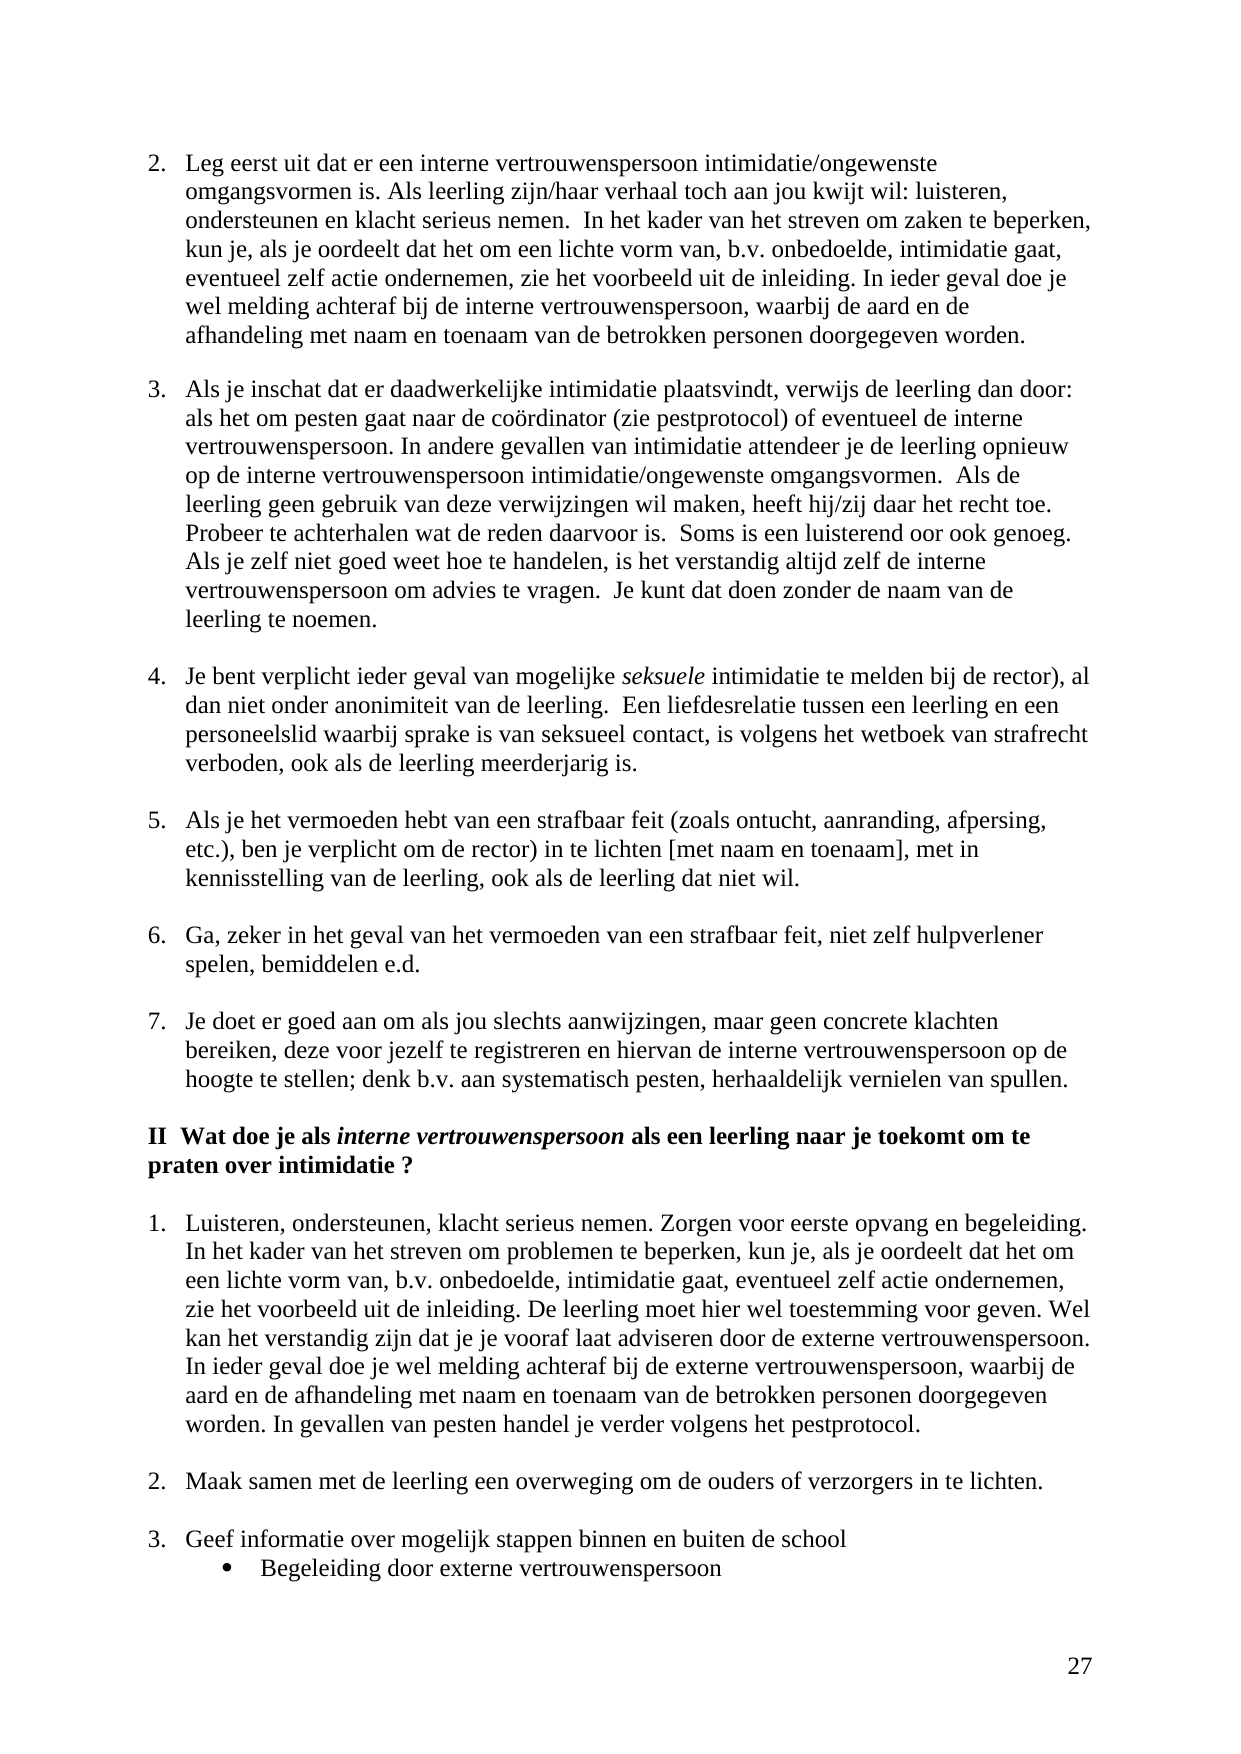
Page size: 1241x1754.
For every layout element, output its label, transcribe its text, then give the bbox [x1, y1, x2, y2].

list Ga, zeker in het geval van het vermoeden van een strafbaar feit, niet zelf hulpverlener spelen, bemiddelen e.d. [148, 920, 1092, 978]
list Begeleiding door externe vertrouwenspersoon [223, 1553, 1092, 1581]
list Maak samen met de leerling een overweging om de ouders of verzorgers in te lichten. [148, 1466, 1092, 1495]
list Als je het vermoeden hebt van een strafbaar feit (zoals ontucht, aanranding, afpersing, etc.), ben je verplicht om de rector) in te lichten [met naam en toenaam], met in kennisstelling van de leerling, ook als de leerling dat niet wil. [148, 805, 1092, 891]
list Je bent verplicht ieder geval van mogelijke seksuele intimidatie te melden bij de rector), al dan niet onder anonimiteit van de leerling. Een liefdesrelatie tussen een leerling en een personeelslid waarbij sprake is van seksueel contact, is volgens het wetboek van strafrecht verboden, ook als de leerling meerderjarig is. [148, 661, 1092, 776]
list Leg eerst uit dat er een interne vertrouwenspersoon intimidatie/ongewenste omgangsvormen is. Als leerling zijn/haar verhaal toch aan jou kwijt wil: luisteren, ondersteunen en klacht serieus nemen. In het kader van het streven om zaken te beperken, kun je, als je oordeelt dat het om een lichte vorm van, b.v. onbedoelde, intimidatie gaat, eventueel zelf actie ondernemen, zie het voorbeeld uit de inleiding. In ieder geval doe je wel melding achteraf bij de interne vertrouwenspersoon, waarbij de aard en de afhandeling met naam en toenaam van de betrokken personen doorgegeven worden. [148, 148, 1092, 349]
list Je doet er goed aan om als jou slechts aanwijzingen, maar geen concrete klachten bereiken, deze voor jezelf te registreren en hiervan de interne vertrouwenspersoon op de hoogte te stellen; denk b.v. aan systematisch pesten, herhaaldelijk vernielen van spullen. [148, 1006, 1092, 1093]
list Luisteren, ondersteunen, klacht serieus nemen. Zorgen voor eerste opvang en begeleiding. In het kader van het streven om problemen te beperken, kun je, als je oordeelt dat het om een lichte vorm van, b.v. onbedoelde, intimidatie gaat, eventueel zelf actie ondernemen, zie het voorbeeld uit de inleiding. De leerling moet hier wel toestemming voor geven. Wel kan het verstandig zijn dat je je vooraf laat adviseren door de externe vertrouwenspersoon. In ieder geval doe je wel melding achteraf bij de externe vertrouwenspersoon, waarbij de aard en de afhandeling met naam en toenaam van de betrokken personen doorgegeven worden. In gevallen van pesten handel je verder volgens het pestprotocol. [148, 1208, 1092, 1466]
list Als je inschat dat er daadwerkelijke intimidatie plaatsvindt, verwijs de leerling dan door: als het om pesten gaat naar de coördinator (zie pestprotocol) of eventueel de interne vertrouwenspersoon. In andere gevallen van intimidatie attendeer je de leerling opnieuw op de interne vertrouwenspersoon intimidatie/ongewenste omgangsvormen. Als de leerling geen gebruik van deze verwijzingen wil maken, heeft hij/zij daar het recht toe. Probeer te achterhalen wat de reden daarvoor is. Soms is een luisterend oor ook genoeg. Als je zelf niet goed weet hoe te handelen, is het verstandig altijd zelf de interne vertrouwenspersoon om advies te vragen. Je kunt dat doen zonder de naam van de leerling te noemen. [148, 374, 1092, 633]
text II Wat doe je als interne vertrouwenspersoon als een leerling naar je toekomt om te praten over intimidatie ? [148, 1121, 1092, 1179]
list Geef informatie over mogelijk stappen binnen en buiten de school [148, 1524, 1092, 1553]
